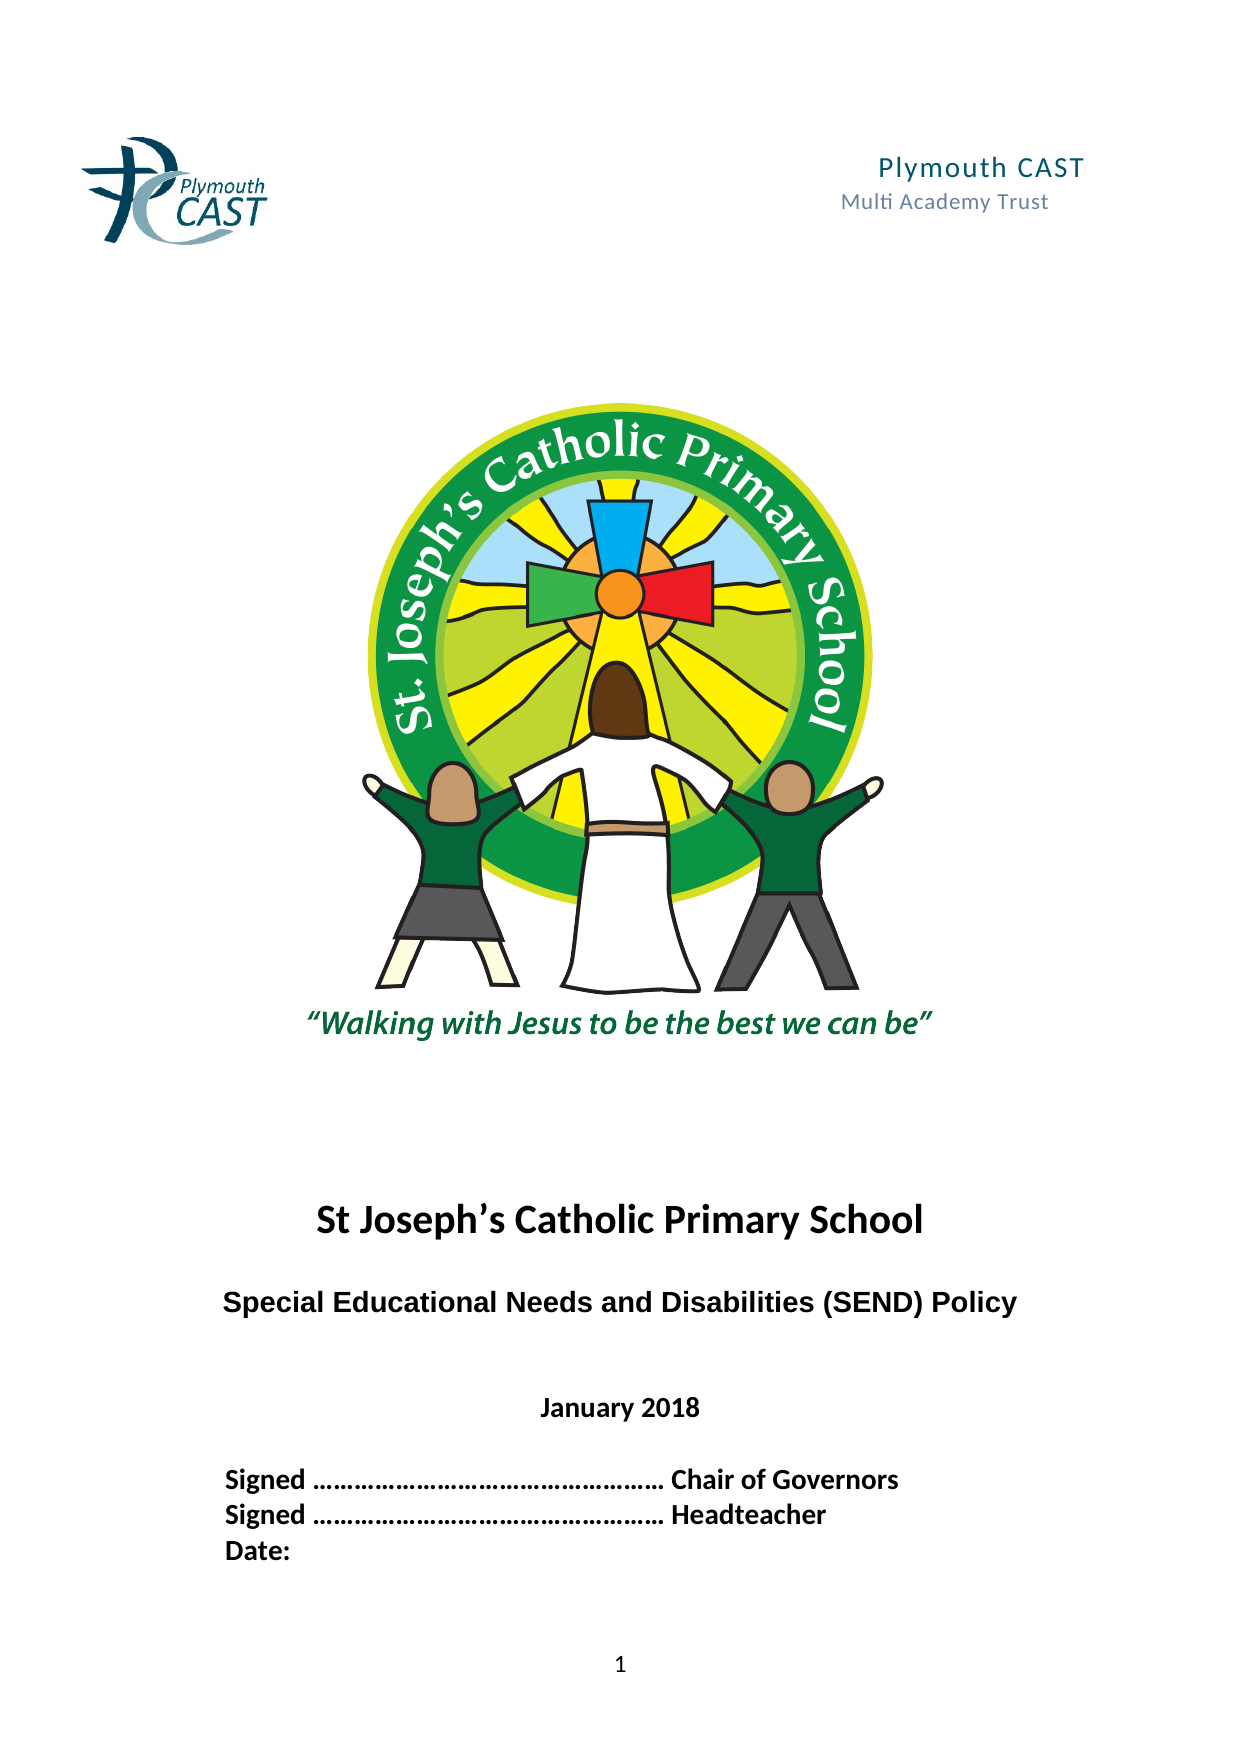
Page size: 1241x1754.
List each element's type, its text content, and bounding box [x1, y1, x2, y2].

text St Joseph’s Catholic Primary School [150, 1193, 1090, 1244]
text Special Educational Needs and Disabilities (SEND) Policy [150, 1285, 1090, 1318]
text January 2018 [150, 1389, 1090, 1425]
picture [307, 403, 933, 1041]
text Plymouth CAST [280, 149, 1090, 184]
text Signed …………………………………………… Chair of Governors [150, 1461, 1090, 1496]
text Multi Academy Trust [280, 187, 1090, 215]
text Date: [150, 1532, 1090, 1568]
text Signed …………………………………………… Headteacher [150, 1496, 1090, 1532]
picture [81, 137, 280, 246]
